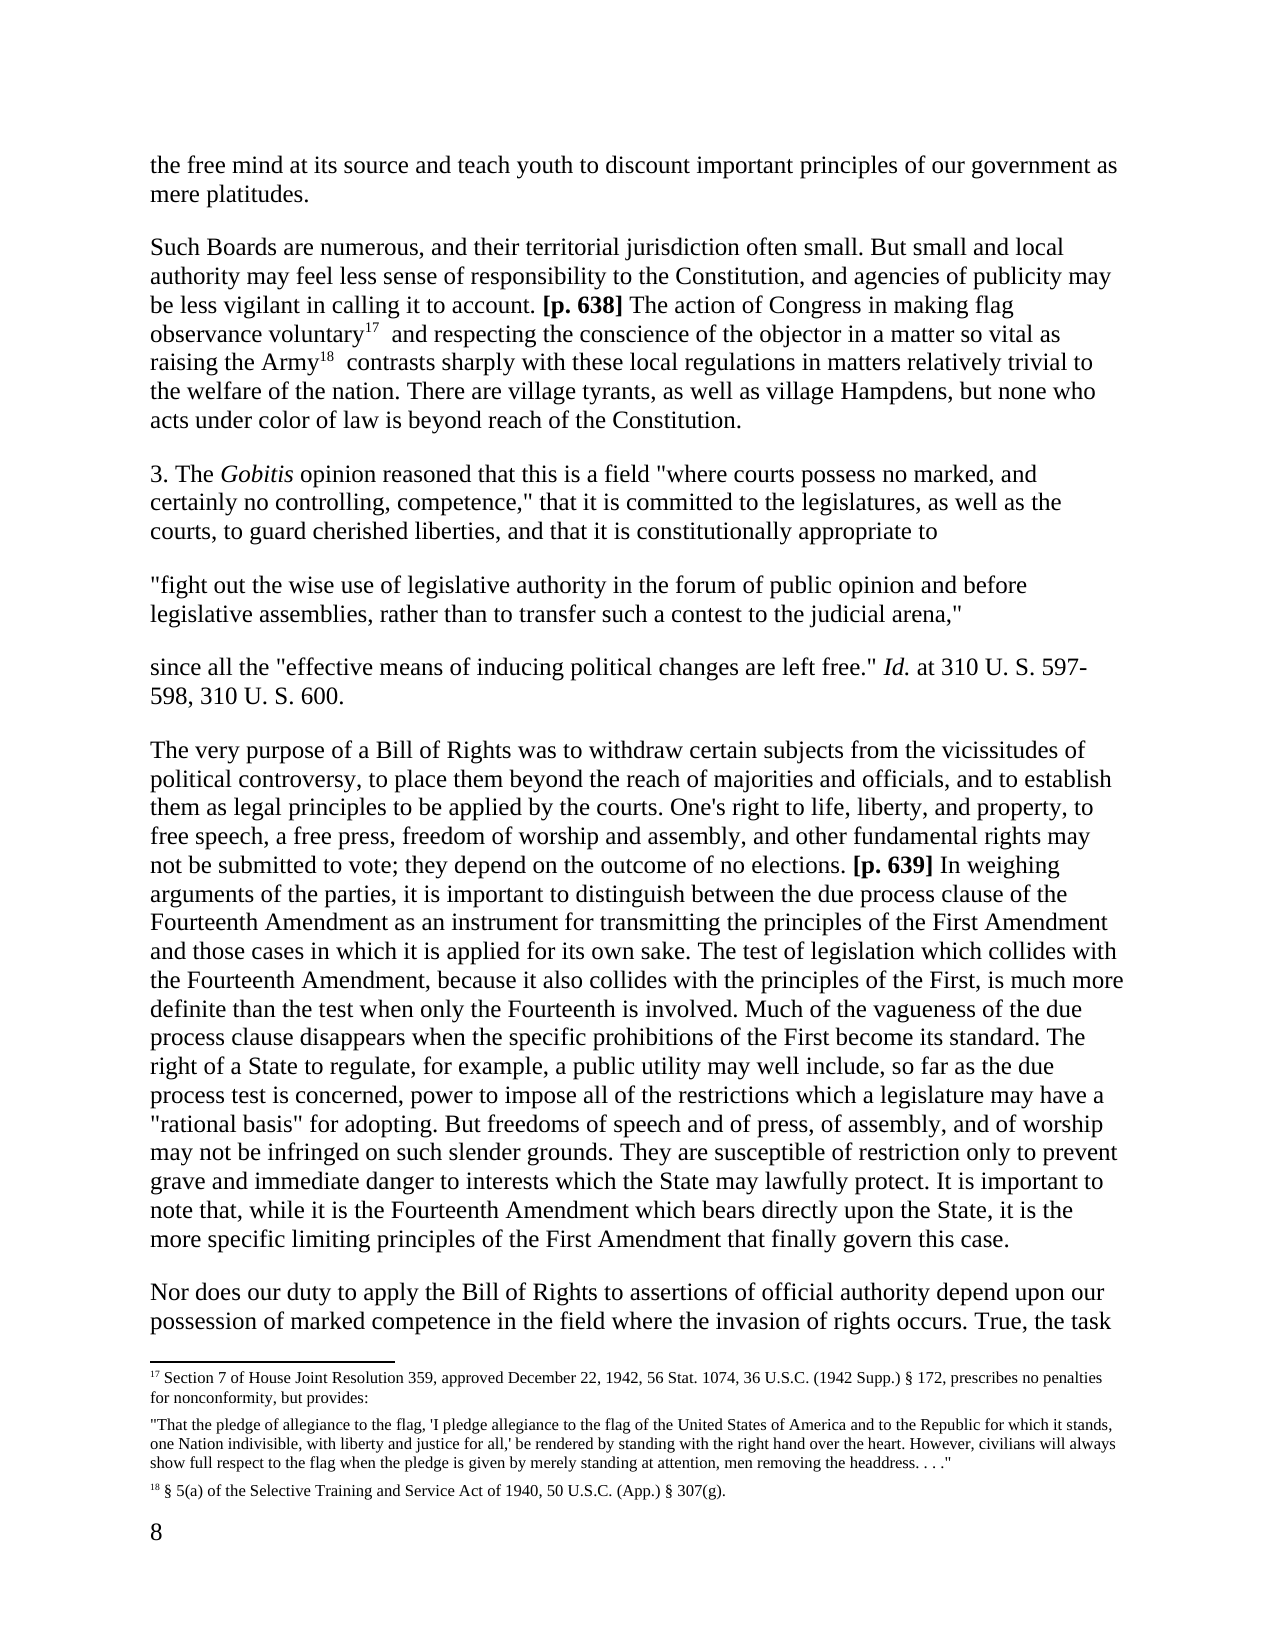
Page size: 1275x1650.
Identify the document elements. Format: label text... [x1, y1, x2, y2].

text since all the "effective means of inducing political changes are left free." Id. at 310 U. S. 597-598, 310 U. S. 600. [150, 652, 1125, 710]
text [150, 1277, 1125, 1335]
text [150, 150, 1125, 207]
text "fight out the wise use of legislative authority in the forum of public opinion and before legislative assemblies, rather than to transfer such a contest to the judicial arena," [150, 570, 1125, 627]
text Such Boards are numerous, and their territorial jurisdiction often small. But small and local authority may feel less sense of responsibility to the Constitution, and agencies of publicity may be less vigilant in calling it to account. [p. 638] The action of Congress in making flag observance voluntary and respecting the conscience of the objector in a matter so vital as raising the Army contrasts sharply with these local regulations in matters relatively trivial to the welfare of the nation. There are village tyrants, as well as village Hampdens, but none who acts under color of law is beyond reach of the Constitution. [150, 232, 1125, 434]
text 3. The Gobitis opinion reasoned that this is a field "where courts possess no marked, and certainly no controlling, competence," that it is committed to the legislatures, as well as the courts, to guard cherished liberties, and that it is constitutionally appropriate to [150, 459, 1125, 545]
text The very purpose of a Bill of Rights was to withdraw certain subjects from the vicissitudes of political controversy, to place them beyond the reach of majorities and officials, and to establish them as legal principles to be applied by the courts. One's right to life, liberty, and property, to free speech, a free press, freedom of worship and assembly, and other fundamental rights may not be submitted to vote; they depend on the outcome of no elections. [p. 639] In weighing arguments of the parties, it is important to distinguish between the due process clause of the Fourteenth Amendment as an instrument for transmitting the principles of the First Amendment and those cases in which it is applied for its own sake. The test of legislation which collides with the Fourteenth Amendment, because it also collides with the principles of the First, is much more definite than the test when only the Fourteenth is involved. Much of the vagueness of the due process clause disappears when the specific prohibitions of the First become its standard. The right of a State to regulate, for example, a public utility may well include, so far as the due process test is concerned, power to impose all of the restrictions which a legislature may have a "rational basis" for adopting. But freedoms of speech and of press, of assembly, and of worship may not be infringed on such slender grounds. They are susceptible of restriction only to prevent grave and immediate danger to interests which the State may lawfully protect. It is important to note that, while it is the Fourteenth Amendment which bears directly upon the State, it is the more specific limiting principles of the First Amendment that finally govern this case. [150, 735, 1125, 1252]
